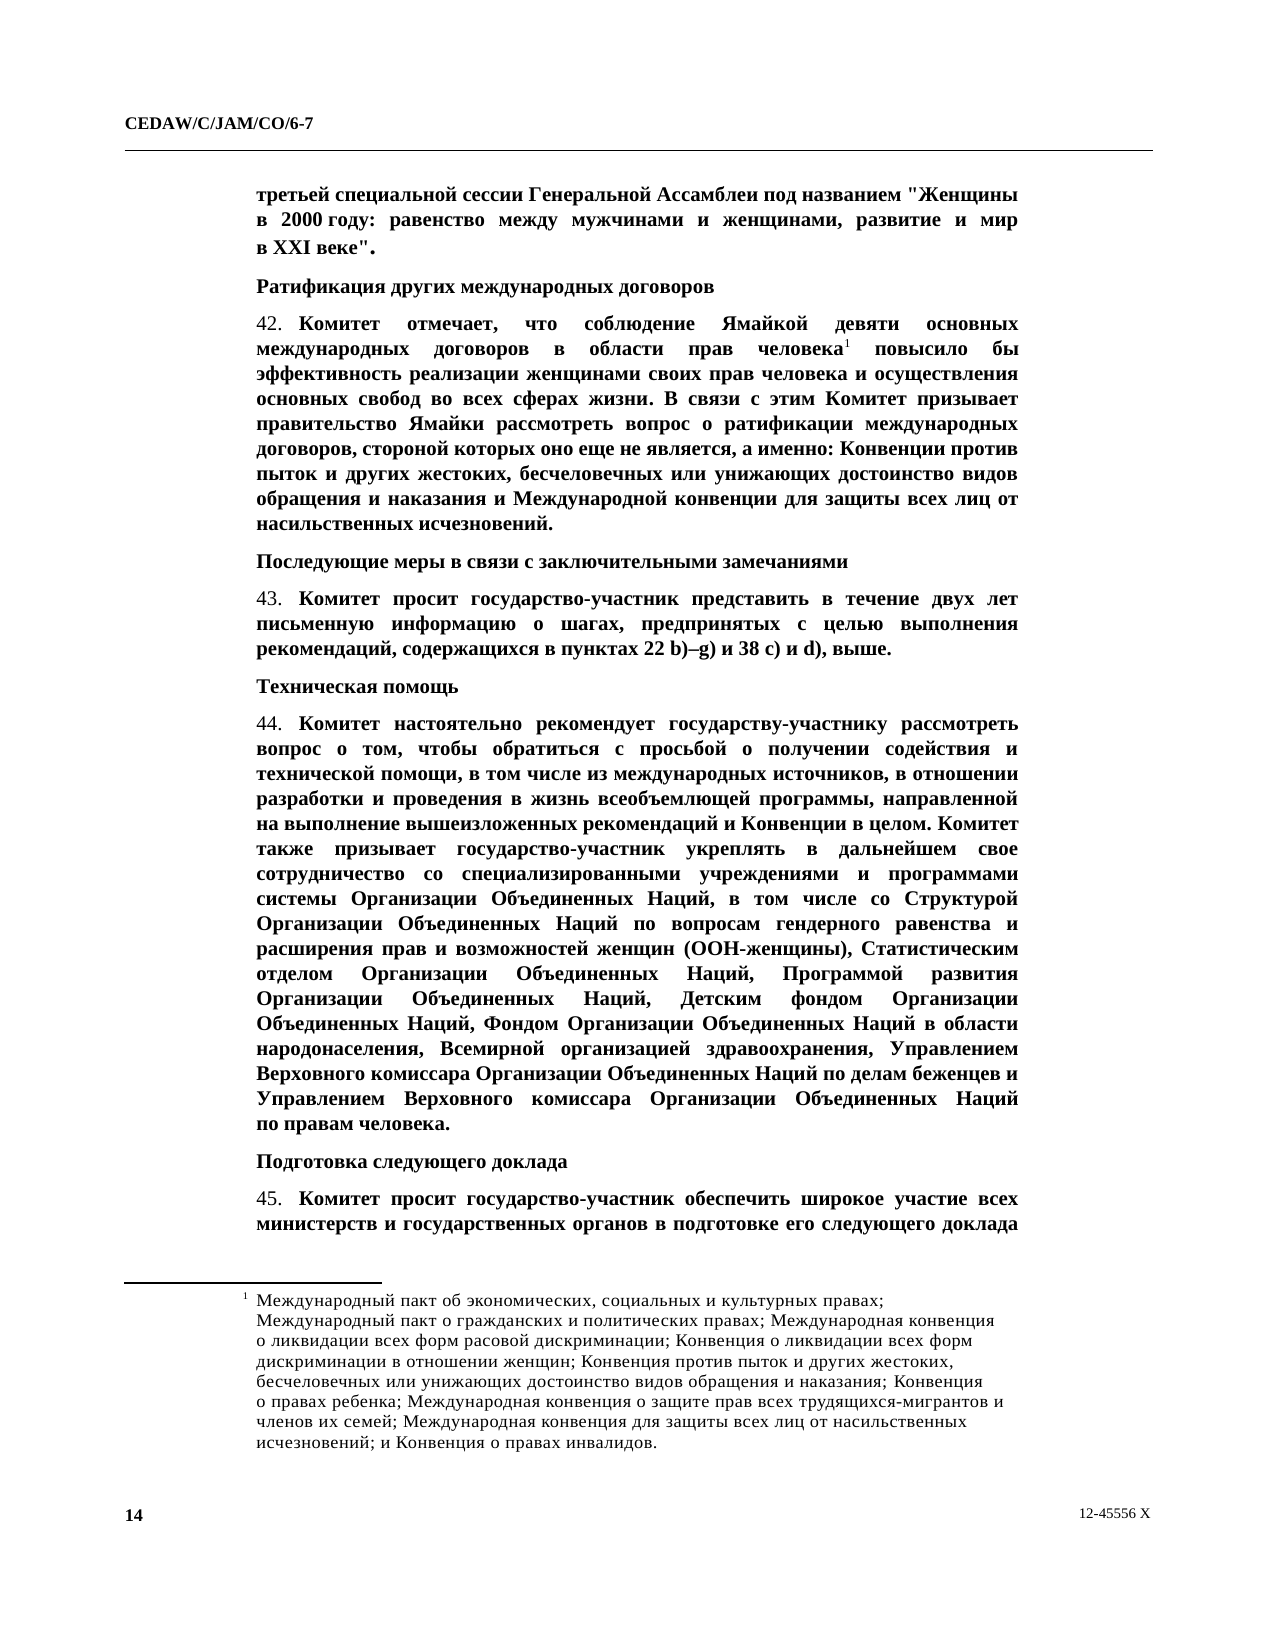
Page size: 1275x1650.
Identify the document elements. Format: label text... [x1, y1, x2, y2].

text 42. Комитет отмечает, что соблюдение Ямайкой девяти основных международных договоров в области прав человека повысило бы эффективность реализации женщинами своих прав человека и осуществления основных свобод во всех сферах жизни. В связи с этим Комитет призывает правительство Ямайки рассмотреть вопрос о ратификации международных договоров, стороной которых оно еще не является, а именно: Конвенции против пыток и других жестоких, бесчеловечных или унижающих достоинство видов обращения и наказания и Международной конвенции для защиты всех лиц от насильственных исчезновений. [256, 310, 1019, 535]
text Ратификация других международных договоров [256, 273, 1019, 298]
text Последующие меры в связи с заключительными замечаниями [256, 548, 1019, 573]
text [256, 181, 1019, 260]
text Подготовка следующего доклада [256, 1148, 1019, 1173]
text Техническая помощь [256, 673, 1019, 698]
text 43. Комитет просит государство-участник представить в течение двух лет письменную информацию о шагах, предпринятых с целью выполнения рекомендаций, содержащихся в пунктах 22 b)–g) и 38 c) и d), выше. [256, 585, 1019, 660]
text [256, 1185, 1019, 1235]
text 44. Комитет настоятельно рекомендует государству-участнику рассмотреть вопрос о том, чтобы обратиться с просьбой о получении содействия и технической помощи, в том числе из международных источников, в отношении разработки и проведения в жизнь всеобъемлющей программы, направленной на выполнение вышеизложенных рекомендаций и Конвенции в целом. Комитет также призывает государство-участник укреплять в дальнейшем свое сотрудничество со специализированными учреждениями и программами системы Организации Объединенных Наций, в том числе со Структурой Организации Объединенных Наций по вопросам гендерного равенства и расширения прав и возможностей женщин (ООН-женщины), Статистическим отделом Организации Объединенных Наций, Программой развития Организации Объединенных Наций, Детским фондом Организации Объединенных Наций, Фондом Организации Объединенных Наций в области народонаселения, Всемирной организацией здравоохранения, Управлением Верховного комиссара Организации Объединенных Наций по делам беженцев и Управлением Верховного комиссара Организации Объединенных Наций по правам человека. [256, 710, 1019, 1135]
